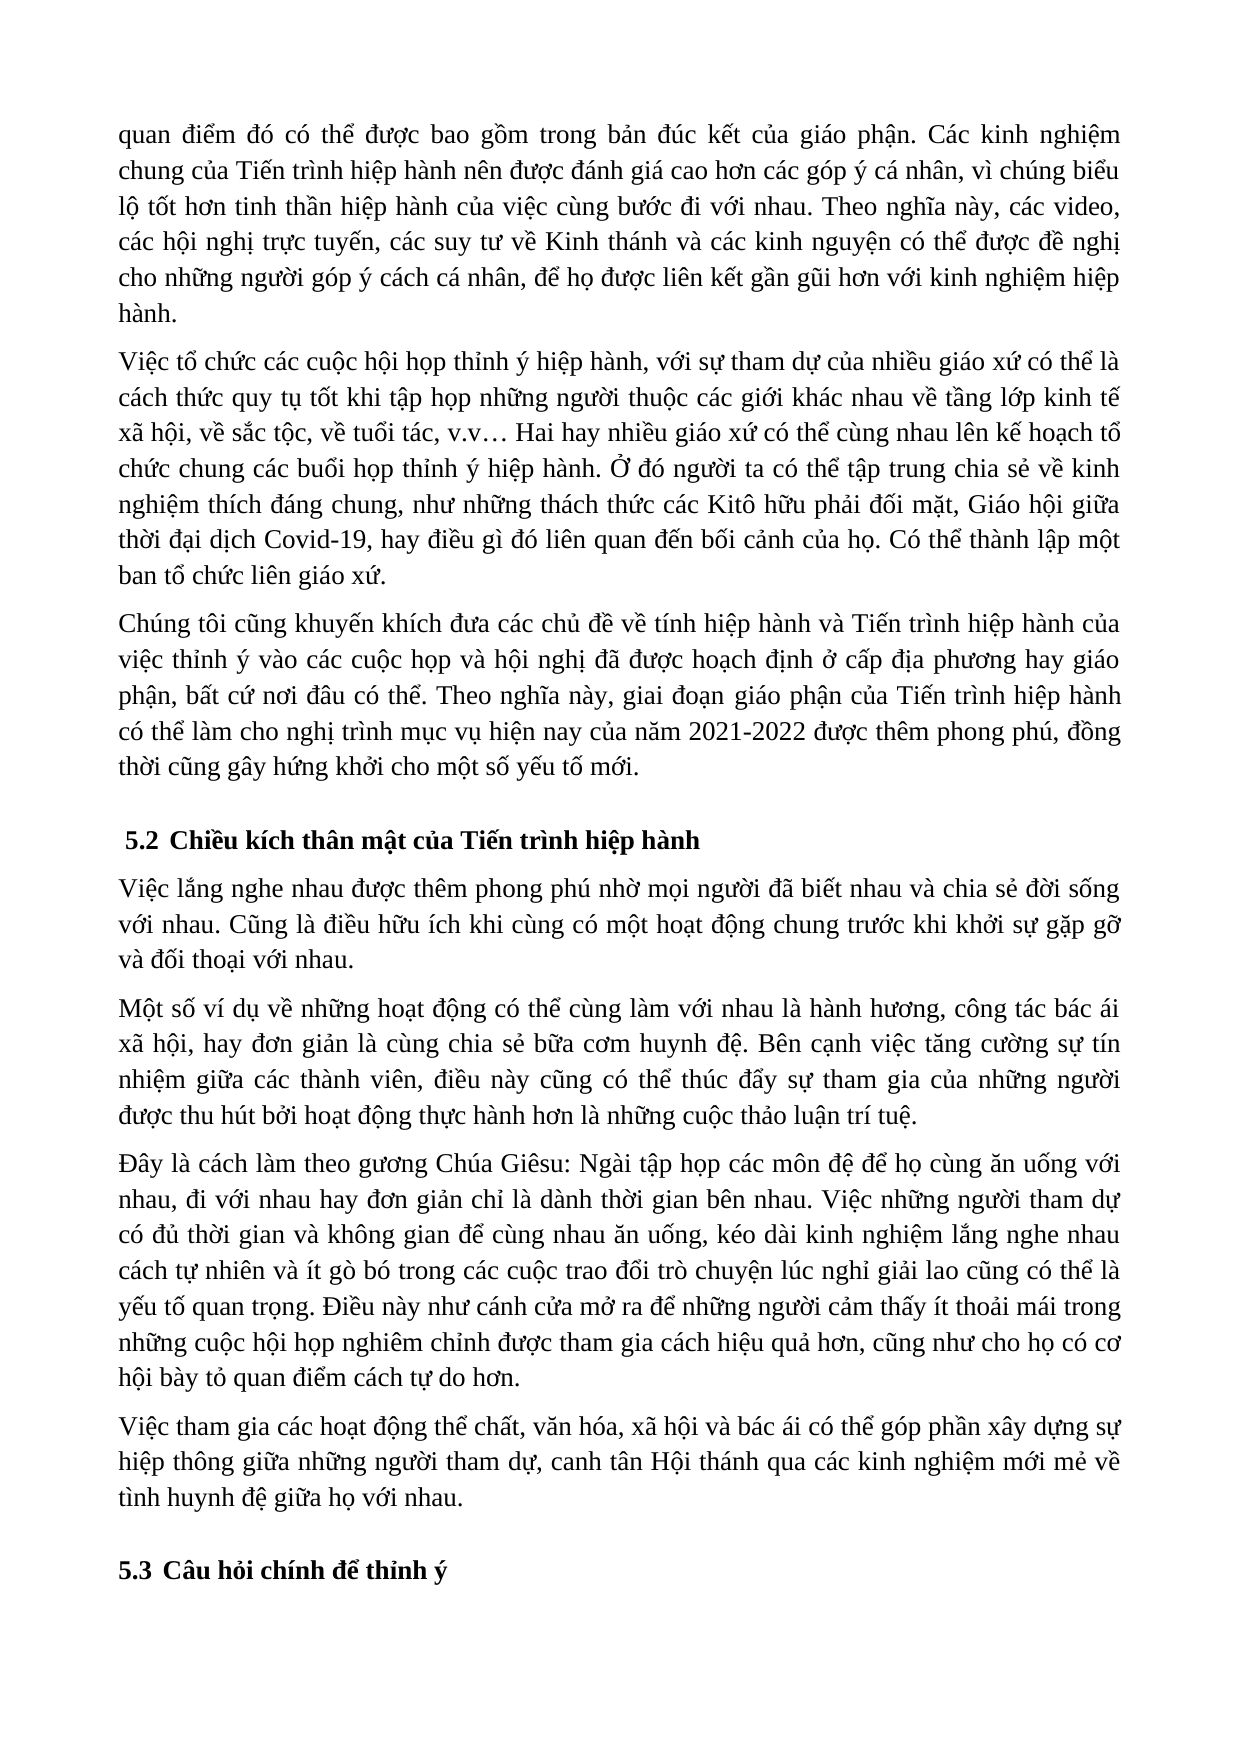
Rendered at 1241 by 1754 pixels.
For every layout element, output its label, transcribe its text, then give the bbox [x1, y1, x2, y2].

text Việc tham gia các hoạt động thể chất, văn hóa, xã hội và bác ái có thể góp phần xây dựng sự hiệp thông giữa những người tham dự, canh tân Hội thánh qua các kinh nghiệm mới mẻ về tình huynh đệ giữa họ với nhau. [118, 1410, 1122, 1512]
text Việc lắng nghe nhau được thêm phong phú nhờ mọi người đã biết nhau và chia sẻ đời sống với nhau. Cũng là điều hữu ích khi cùng có một hoạt động chung trước khi khởi sự gặp gỡ và đối thoại với nhau. [118, 872, 1122, 974]
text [118, 118, 1122, 328]
list Câu hỏi chính để thỉnh ý [118, 1554, 1122, 1586]
text Một số ví dụ về những hoạt động có thể cùng làm với nhau là hành hương, công tác bác ái xã hội, hay đơn giản là cùng chia sẻ bữa cơm huynh đệ. Bên cạnh việc tăng cường sự tín nhiệm giữa các thành viên, điều này cũng có thể thúc đẩy sự tham gia của những người được thu hút bởi hoạt động thực hành hơn là những cuộc thảo luận trí tuệ. [118, 992, 1122, 1130]
text Đây là cách làm theo gương Chúa Giêsu: Ngài tập họp các môn đệ để họ cùng ăn uống với nhau, đi với nhau hay đơn giản chỉ là dành thời gian bên nhau. Việc những người tham dự có đủ thời gian và không gian để cùng nhau ăn uống, kéo dài kinh nghiệm lắng nghe nhau cách tự nhiên và ít gò bó trong các cuộc trao đổi trò chuyện lúc nghỉ giải lao cũng có thể là yếu tố quan trọng. Điều này như cánh cửa mở ra để những người cảm thấy ít thoải mái trong những cuộc hội họp nghiêm chỉnh được tham gia cách hiệu quả hơn, cũng như cho họ có cơ hội bày tỏ quan điểm cách tự do hơn. [118, 1147, 1122, 1393]
text Chúng tôi cũng khuyến khích đưa các chủ đề về tính hiệp hành và Tiến trình hiệp hành của việc thỉnh ý vào các cuộc họp và hội nghị đã được hoạch định ở cấp địa phương hay giáo phận, bất cứ nơi đâu có thể. Theo nghĩa này, giai đoạn giáo phận của Tiến trình hiệp hành có thể làm cho nghị trình mục vụ hiện nay của năm 2021-2022 được thêm phong phú, đồng thời cũng gây hứng khởi cho một số yếu tố mới. [118, 608, 1122, 782]
list Chiều kích thân mật của Tiến trình hiệp hành [125, 824, 1122, 855]
text Việc tổ chức các cuộc hội họp thỉnh ý hiệp hành, với sự tham dự của nhiều giáo xứ có thể là cách thức quy tụ tốt khi tập họp những người thuộc các giới khác nhau về tầng lớp kinh tế xã hội, về sắc tộc, về tuổi tác, v.v… Hai hay nhiều giáo xứ có thể cùng nhau lên kế hoạch tổ chức chung các buổi họp thỉnh ý hiệp hành. Ở đó người ta có thể tập trung chia sẻ về kinh nghiệm thích đáng chung, như những thách thức các Kitô hữu phải đối mặt, Giáo hội giữa thời đại dịch Covid-19, hay điều gì đó liên quan đến bối cảnh của họ. Có thể thành lập một ban tổ chức liên giáo xứ. [118, 345, 1122, 591]
